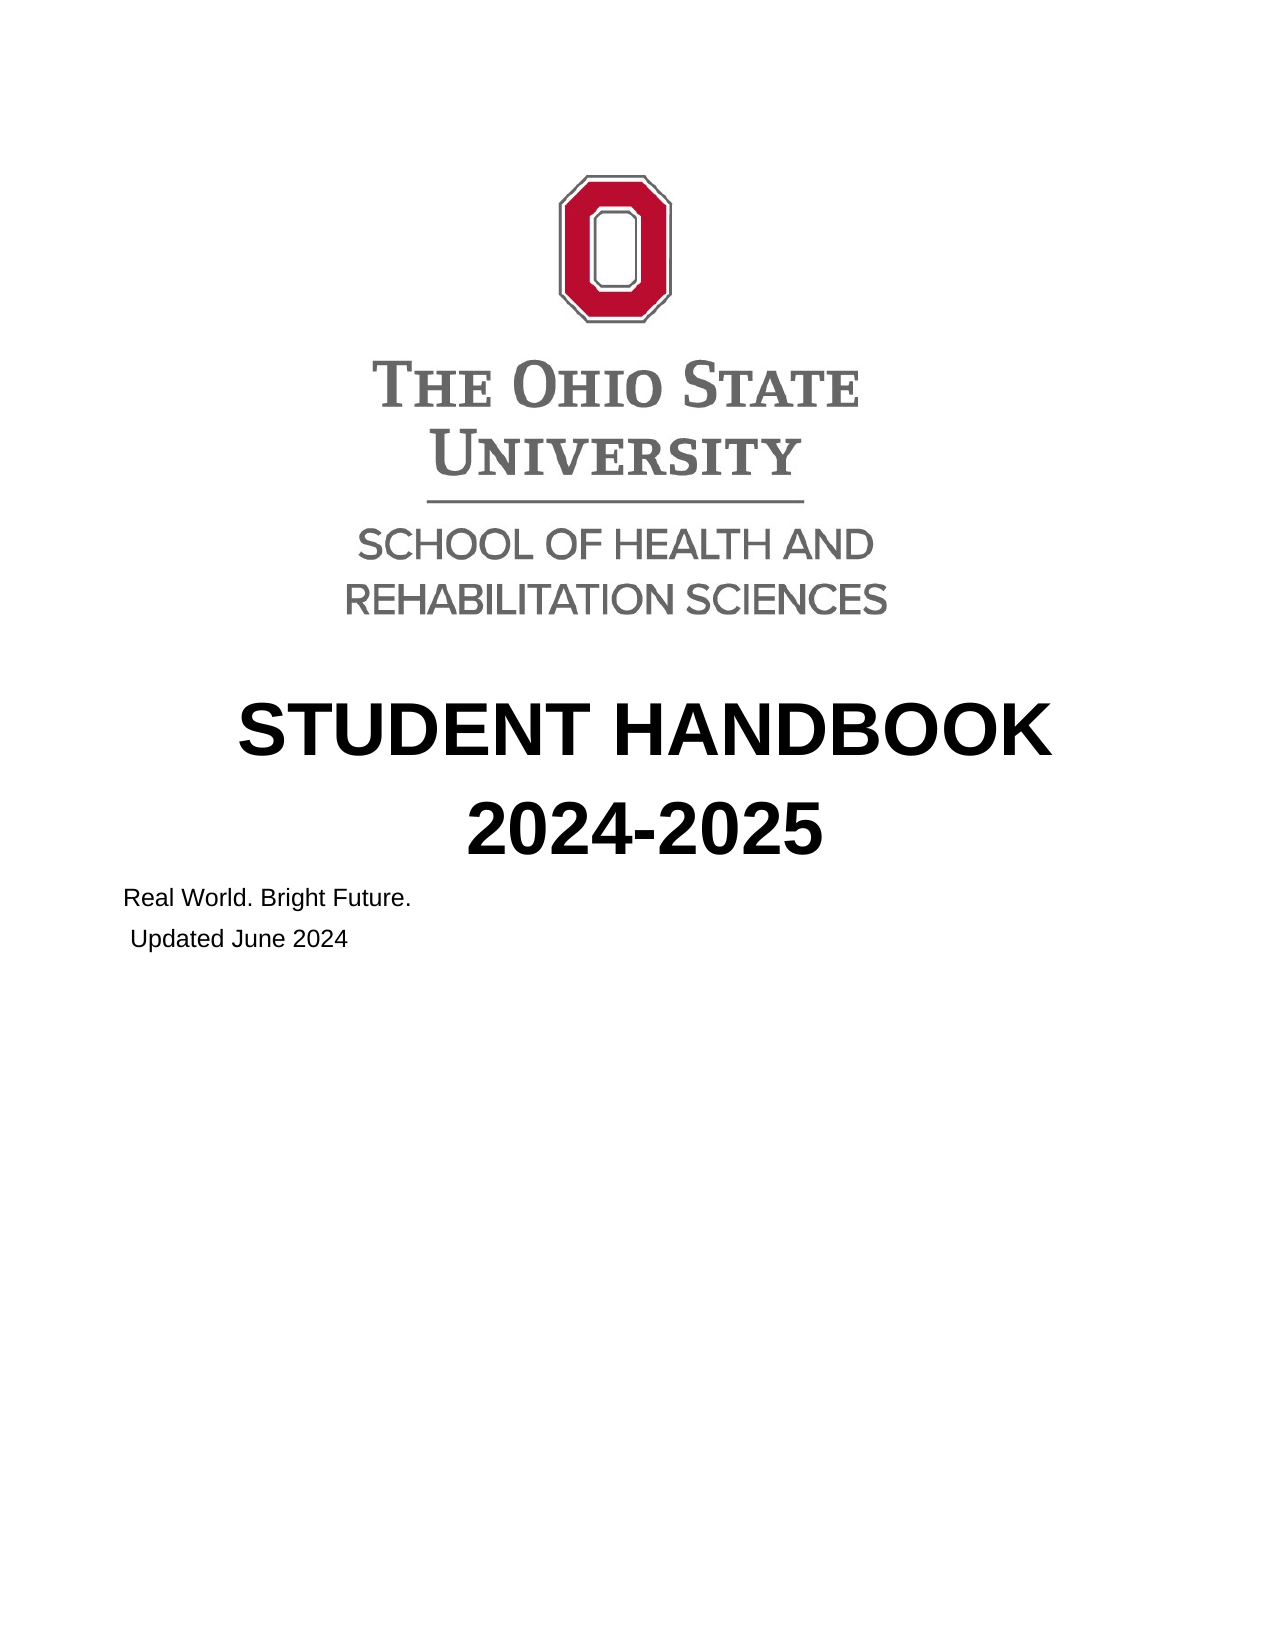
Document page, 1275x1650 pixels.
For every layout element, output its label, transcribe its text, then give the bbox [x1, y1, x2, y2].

text Real World. Bright Future. [123, 883, 1171, 912]
title STUDENT HANDBOOK [223, 685, 1067, 772]
title 2024-2025 [223, 784, 1067, 870]
picture [346, 175, 887, 615]
text Updated June 2024 [123, 924, 1171, 953]
